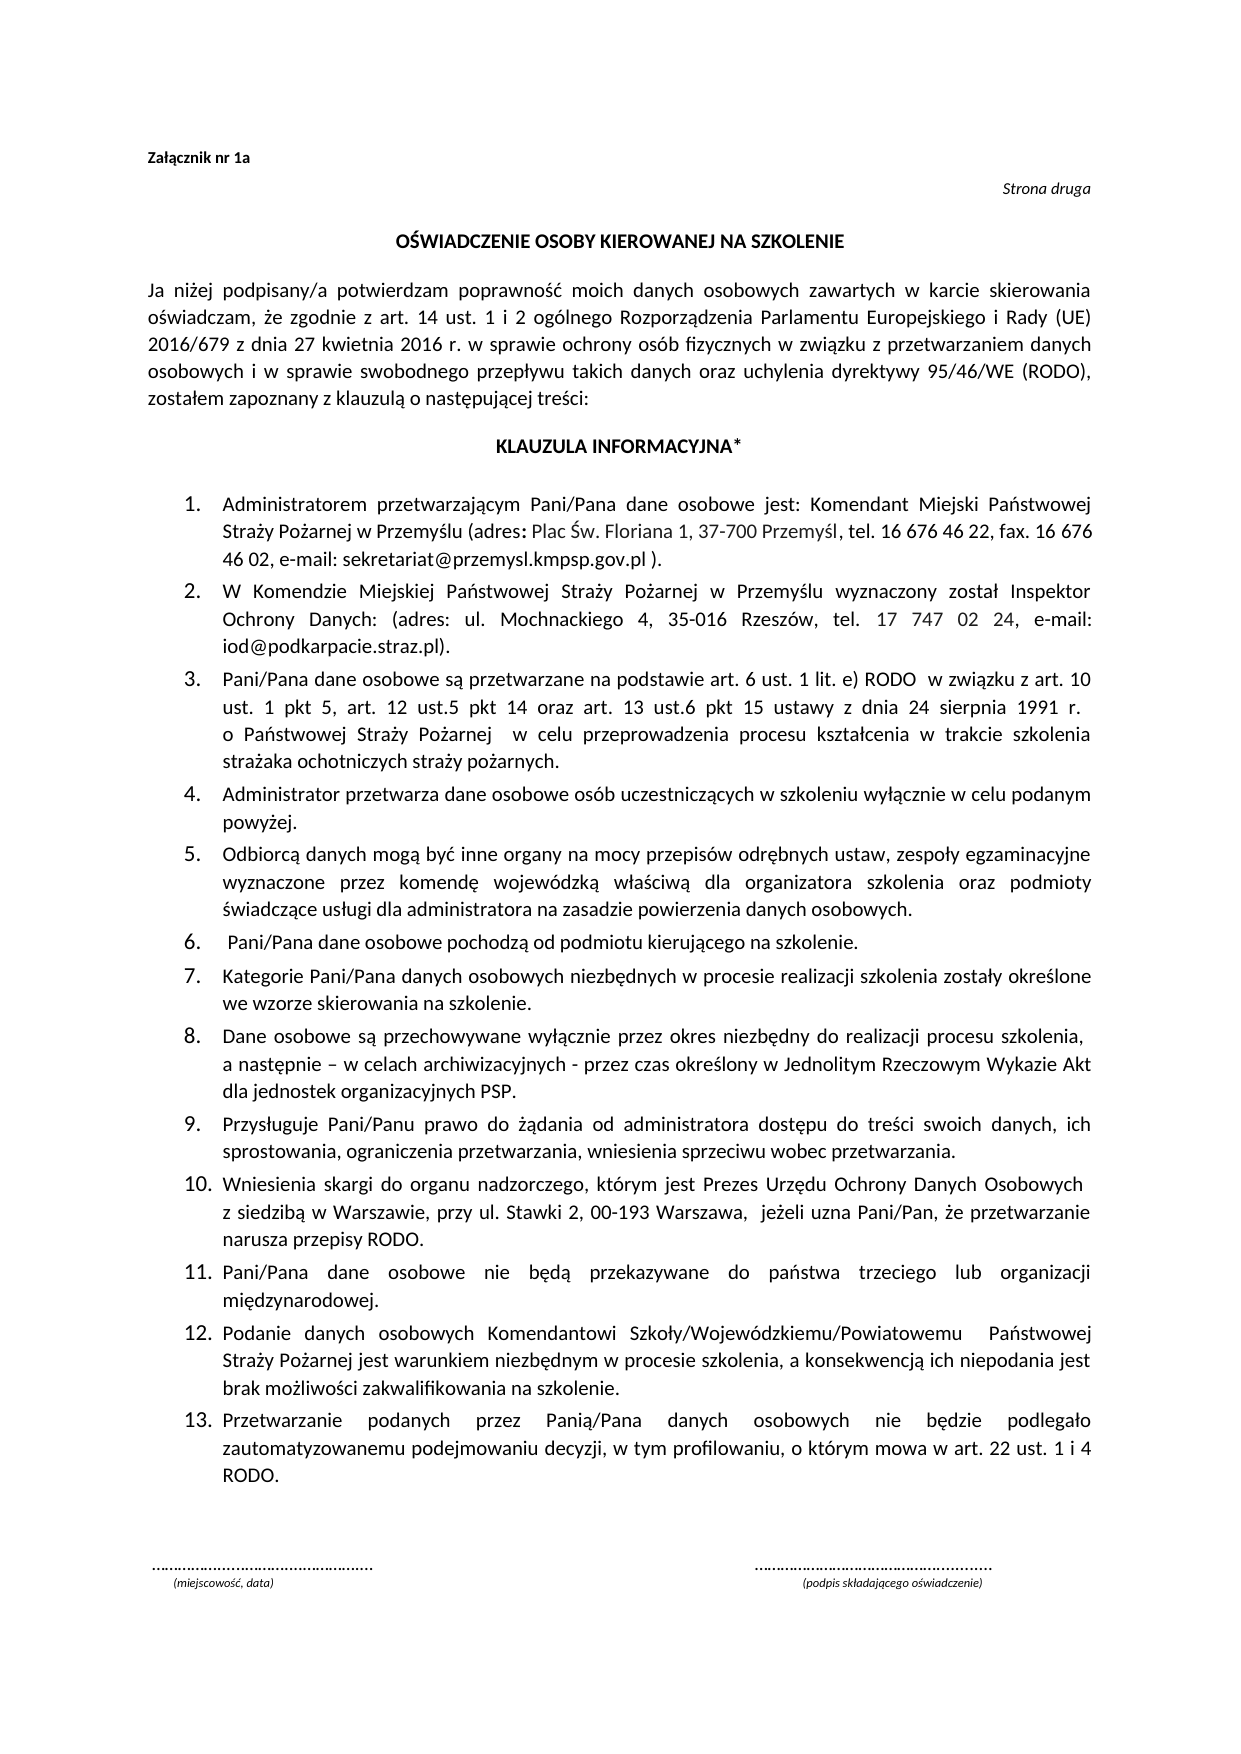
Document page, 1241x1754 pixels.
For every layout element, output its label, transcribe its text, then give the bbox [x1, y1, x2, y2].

text (miejscowość, data) (podpis składającego oświadczenie) [148, 1575, 1093, 1590]
text Ja niżej podpisany/a potwierdzam poprawność moich danych osobowych zawartych w karcie skierowania oświadczam, że zgodnie z art. 14 ust. 1 i 2 ogólnego Rozporządzenia Parlamentu Europejskiego i Rady (UE) 2016/679 z dnia 27 kwietnia 2016 r. w sprawie ochrony osób fizycznych w związku z przetwarzaniem danych osobowych i w sprawie swobodnego przepływu takich danych oraz uchylenia dyrektywy 95/46/WE (RODO), zostałem zapoznany z klauzulą o następującej treści: [148, 277, 1093, 411]
list W Komendzie Miejskiej Państwowej Straży Pożarnej w Przemyślu wyznaczony został Inspektor Ochrony Danych: (adres: ul. Mochnackiego 4, 35-016 Rzeszów, tel. 17 747 02 24, e-mail: iod@podkarpacie.straz.pl). [184, 576, 1093, 659]
list Pani/Pana dane osobowe nie będą przekazywane do państwa trzeciego lub organizacji międzynarodowej. [184, 1257, 1093, 1312]
text ……………......………....………….... ……………………………………............ [148, 1552, 1093, 1575]
list Podanie danych osobowych Komendantowi Szkoły/Wojewódzkiemu/Powiatowemu Państwowej Straży Pożarnej jest warunkiem niezbędnym w procesie szkolenia, a konsekwencją ich niepodania jest brak możliwości zakwalifikowania na szkolenie. [184, 1318, 1093, 1400]
list Administratorem przetwarzającym Pani/Pana dane osobowe jest: Komendant Miejski Państwowej Straży Pożarnej w Przemyślu (adres: Plac Św. Floriana 1, 37-700 Przemyśl, tel. 16 676 46 22, fax. 16 676 46 02, e-mail: sekretariat@przemysl.kmpsp.gov.pl ). [184, 489, 1093, 571]
list Wniesienia skargi do organu nadzorczego, którym jest Prezes Urzędu Ochrony Danych Osobowych z siedzibą w Warszawie, przy ul. Stawki 2, 00-193 Warszawa, jeżeli uzna Pani/Pan, że przetwarzanie narusza przepisy RODO. [184, 1169, 1093, 1252]
list Odbiorcą danych mogą być inne organy na mocy przepisów odrębnych ustaw, zespoły egzaminacyjne wyznaczone przez komendę wojewódzką właściwą dla organizatora szkolenia oraz podmioty świadczące usługi dla administratora na zasadzie powierzenia danych osobowych. [184, 839, 1093, 922]
list Administrator przetwarza dane osobowe osób uczestniczących w szkoleniu wyłącznie w celu podanym powyżej. [184, 779, 1093, 834]
text OŚWIADCZENIE OSOBY KIEROWANEJ NA SZKOLENIE [148, 229, 1093, 254]
list Pani/Pana dane osobowe są przetwarzane na podstawie art. 6 ust. 1 lit. e) RODO w związku z art. 10 ust. 1 pkt 5, art. 12 ust.5 pkt 14 oraz art. 13 ust.6 pkt 15 ustawy z dnia 24 sierpnia 1991 r. o Państwowej Straży Pożarnej w celu przeprowadzenia procesu kształcenia w trakcie szkolenia strażaka ochotniczych straży pożarnych. [184, 664, 1093, 774]
list Kategorie Pani/Pana danych osobowych niezbędnych w procesie realizacji szkolenia zostały określone we wzorze skierowania na szkolenie. [184, 961, 1093, 1016]
list Przysługuje Pani/Panu prawo do żądania od administratora dostępu do treści swoich danych, ich sprostowania, ograniczenia przetwarzania, wniesienia sprzeciwu wobec przetwarzania. [184, 1109, 1093, 1164]
list Przetwarzanie podanych przez Panią/Pana danych osobowych nie będzie podlegało zautomatyzowanemu podejmowaniu decyzji, w tym profilowaniu, o którym mowa w art. 22 ust. 1 i 4 RODO. [184, 1405, 1093, 1488]
list Dane osobowe są przechowywane wyłącznie przez okres niezbędny do realizacji procesu szkolenia, a następnie – w celach archiwizacyjnych - przez czas określony w Jednolitym Rzeczowym Wykazie Akt dla jednostek organizacyjnych PSP. [184, 1021, 1093, 1104]
text Załącznik nr 1a [148, 148, 1091, 168]
text Strona druga [148, 178, 1093, 198]
text KLAUZULA INFORMACYJNA* [148, 433, 1091, 459]
list Pani/Pana dane osobowe pochodzą od podmiotu kierującego na szkolenie. [184, 927, 1093, 955]
